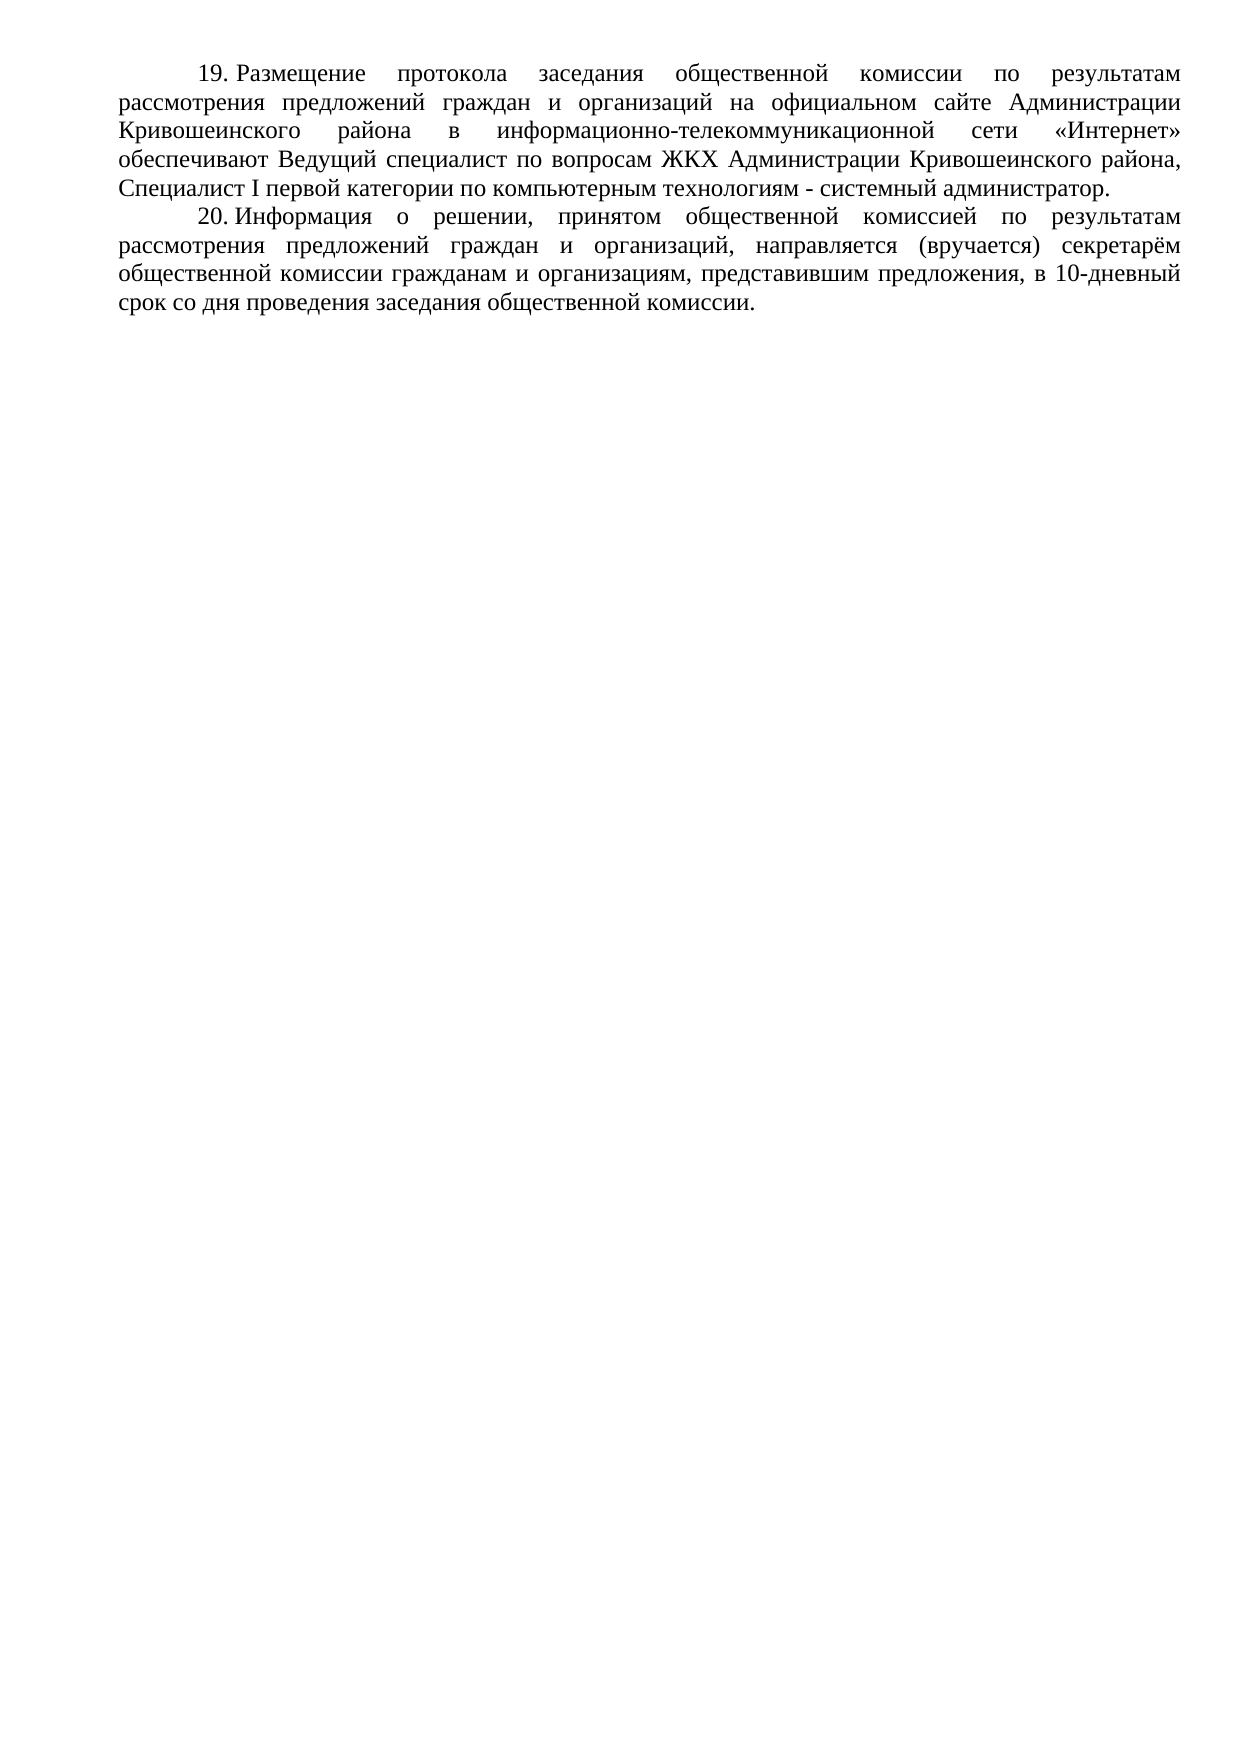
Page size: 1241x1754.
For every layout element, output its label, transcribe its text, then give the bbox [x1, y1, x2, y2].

list Информация о решении, принятом общественной комиссией по результатам рассмотрения предложений граждан и организаций, направляется (вручается) секретарём общественной комиссии гражданам и организациям, представившим предложения, в 10-дневный срок со дня проведения заседания общественной комиссии. [118, 202, 1182, 316]
list Размещение протокола заседания общественной комиссии по результатам рассмотрения предложений граждан и организаций на официальном сайте Администрации Кривошеинского района в информационно-телекоммуникационной сети «Интернет» обеспечивают Ведущий специалист по вопросам ЖКХ Администрации Кривошеинского района, Специалист I первой категории по компьютерным технологиям - системный администратор. [118, 59, 1182, 202]
